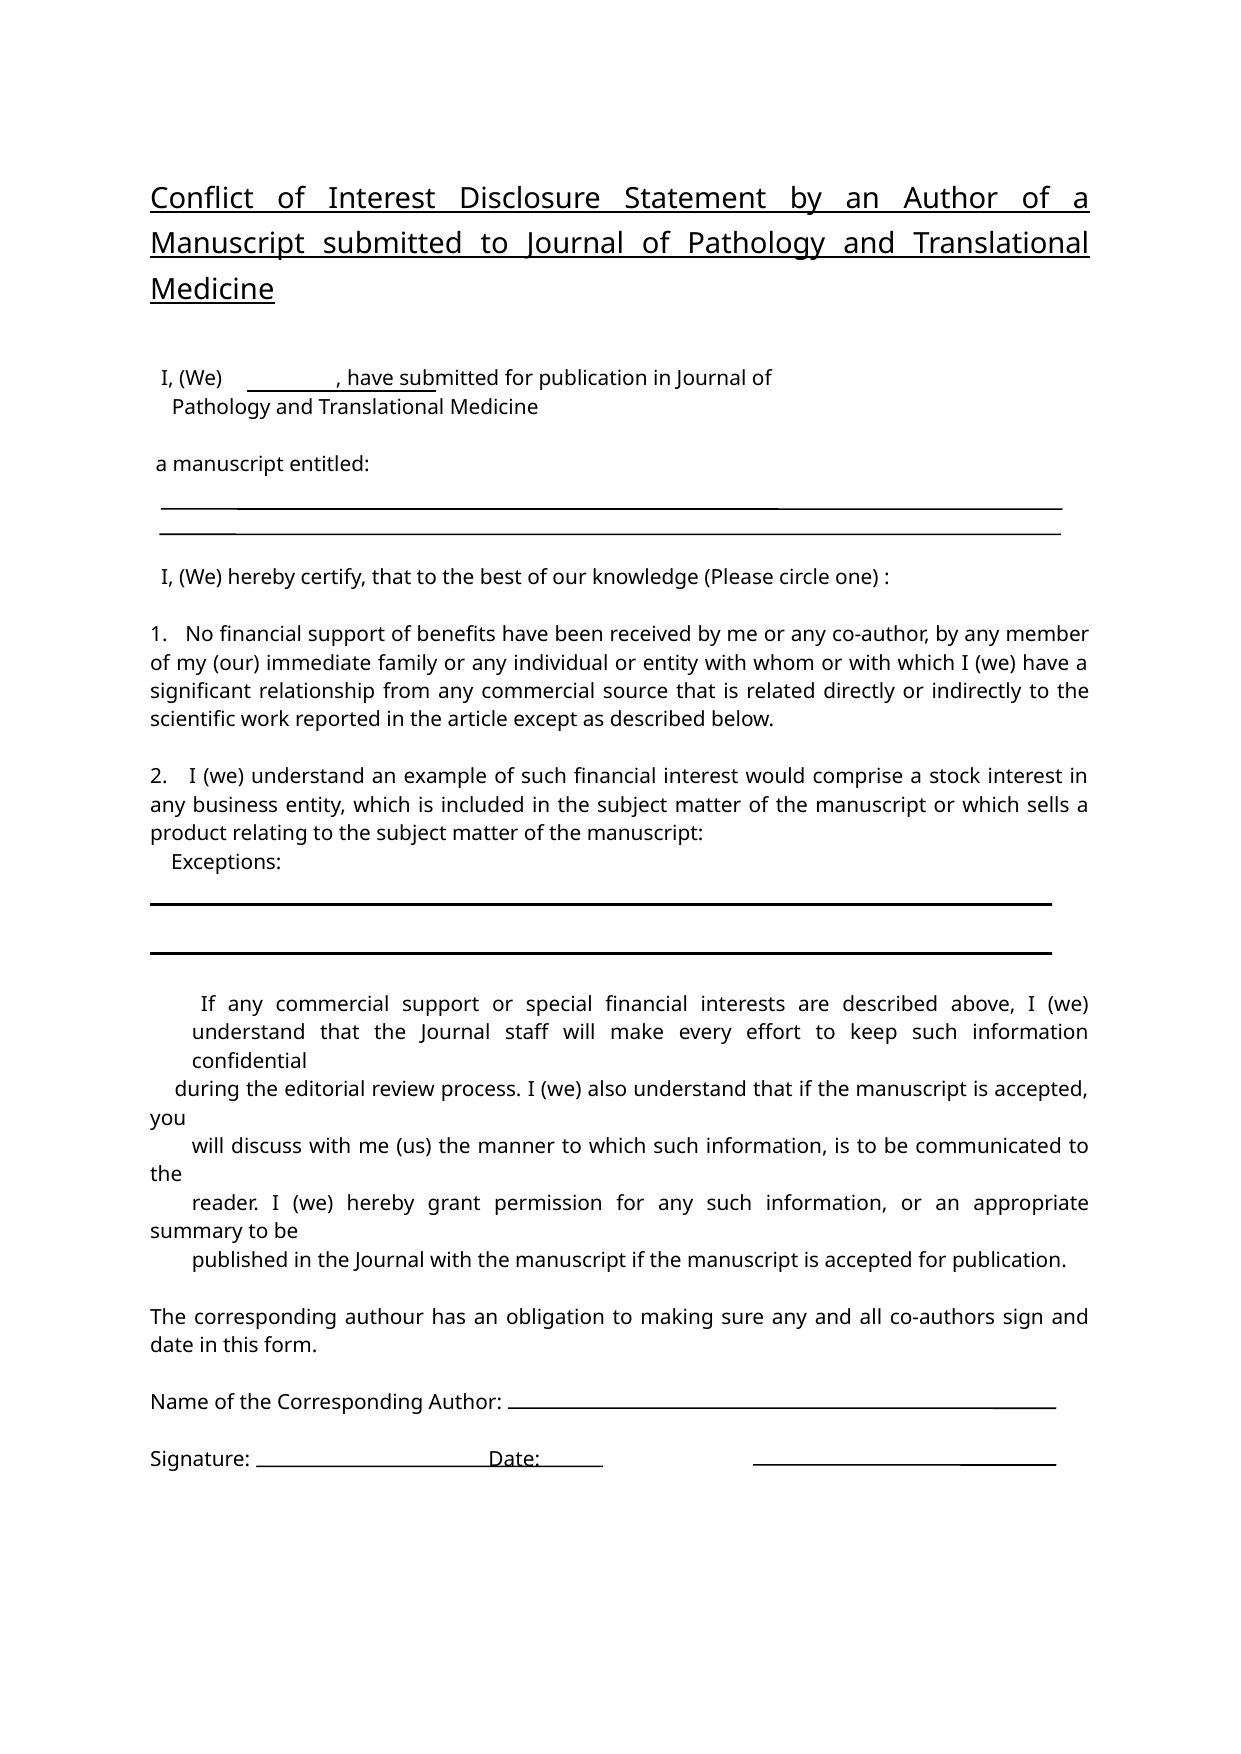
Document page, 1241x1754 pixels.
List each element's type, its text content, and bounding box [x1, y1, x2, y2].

text published in the Journal with the manuscript if the manuscript is accepted for publication. [150, 1245, 1090, 1273]
text will discuss with me (us) the manner to which such information, is to be communicated to the [150, 1131, 1090, 1188]
text I, (We) hereby certify, that to the best of our knowledge (Please circle one) : [150, 562, 1090, 591]
text Name of the Corresponding Author: [150, 1387, 1090, 1416]
text Conflict of Interest Disclosure Statement by an Author of a Manuscript submitted to Journal of Pathology and Translational Medicine [150, 258, 1090, 308]
text 1. No financial support of benefits have been received by me or any co-author, by any member of my (our) immediate family or any individual or entity with whom or with which I (we) have a significant relationship from any commercial source that is related directly or indirectly to the scientific work reported in the article except as described below. [150, 619, 1090, 733]
text Conflict of Interest Disclosure Statement by an Author of a Manuscript submitted to Journal of Pathology and Translational Medicine [150, 213, 1090, 256]
text 2. I (we) understand an example of such financial interest would comprise a stock interest in any business entity, which is included in the subject matter of the manuscript or which sells a product relating to the subject matter of the manuscript: [150, 761, 1090, 847]
text If any commercial support or special financial interests are described above, I (we) understand that the Journal staff will make every effort to keep such information confidential [150, 989, 1090, 1074]
text reader. I (we) hereby grant permission for any such information, or an appropriate summary to be [150, 1188, 1090, 1245]
text Pathology and Translational Medicine [150, 392, 1090, 420]
text Exceptions: [150, 847, 1090, 875]
text Signature: Date: [150, 1444, 1090, 1472]
text Conflict of Interest Disclosure Statement by an Author of a Manuscript submitted to Journal of Pathology and Translational Medicine [150, 177, 1090, 211]
text a manuscript entitled: [150, 449, 1090, 477]
text I, (We) , have submitted for publication in Journal of [150, 363, 1090, 392]
text during the editorial review process. I (we) also understand that if the manuscript is accepted, you [150, 1074, 1090, 1131]
text The corresponding authour has an obligation to making sure any and all co-authors sign and date in this form. [150, 1302, 1090, 1359]
